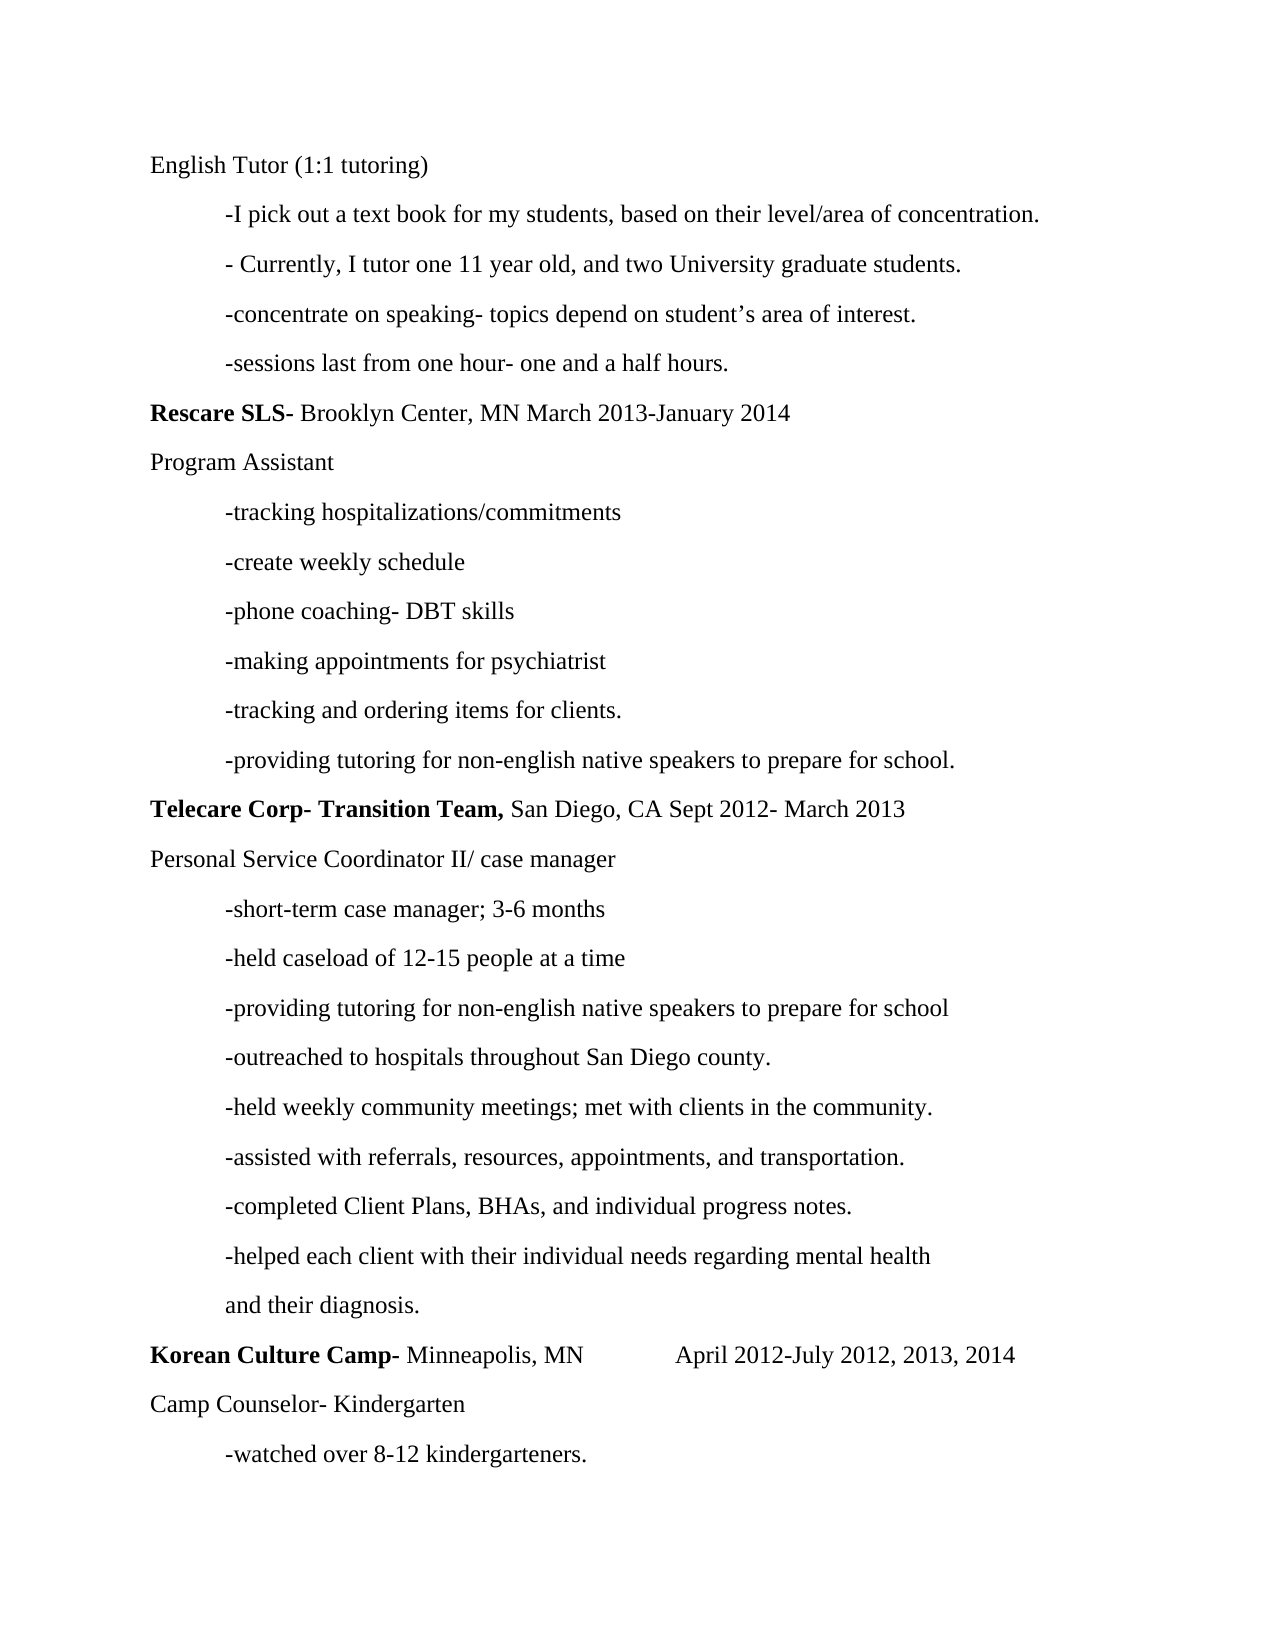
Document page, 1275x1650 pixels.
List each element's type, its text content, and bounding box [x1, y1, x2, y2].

text -providing tutoring for non-english native speakers to prepare for school [150, 993, 1125, 1022]
text -watched over 8-12 kindergarteners. [150, 1439, 1125, 1468]
text -I pick out a text book for my students, based on their level/area of concentration. [150, 199, 1125, 228]
text -tracking and ordering items for clients. [150, 695, 1125, 724]
text Korean Culture Camp- Minneapolis, MN April 2012-July 2012, 2013, 2014 [150, 1340, 1125, 1369]
text -providing tutoring for non-english native speakers to prepare for school. [150, 745, 1125, 774]
text -short-term case manager; 3-6 months [150, 894, 1125, 922]
text Program Assistant [150, 447, 1125, 476]
text -outreached to hospitals throughout San Diego county. [150, 1042, 1125, 1071]
text -held weekly community meetings; met with clients in the community. [150, 1092, 1125, 1121]
text -completed Client Plans, BHAs, and individual progress notes. [150, 1191, 1125, 1220]
text and their diagnosis. [150, 1290, 1125, 1319]
text Camp Counselor- Kindergarten [150, 1389, 1125, 1418]
text Telecare Corp- Transition Team, San Diego, CA Sept 2012- March 2013 [150, 794, 1125, 823]
text -assisted with referrals, resources, appointments, and transportation. [150, 1142, 1125, 1170]
text -concentrate on speaking- topics depend on student’s area of interest. [150, 299, 1125, 327]
text -phone coaching- DBT skills [150, 596, 1125, 625]
text - Currently, I tutor one 11 year old, and two University graduate students. [150, 249, 1125, 278]
text -helped each client with their individual needs regarding mental health [150, 1241, 1125, 1269]
text -create weekly schedule [150, 547, 1125, 575]
text Rescare SLS- Brooklyn Center, MN March 2013-January 2014 [150, 398, 1125, 427]
text -tracking hospitalizations/commitments [150, 497, 1125, 526]
text -sessions last from one hour- one and a half hours. [150, 348, 1125, 377]
text English Tutor (1:1 tutoring) [150, 150, 1125, 179]
text -making appointments for psychiatrist [150, 646, 1125, 674]
text Personal Service Coordinator II/ case manager [150, 844, 1125, 873]
text -held caseload of 12-15 people at a time [150, 943, 1125, 972]
